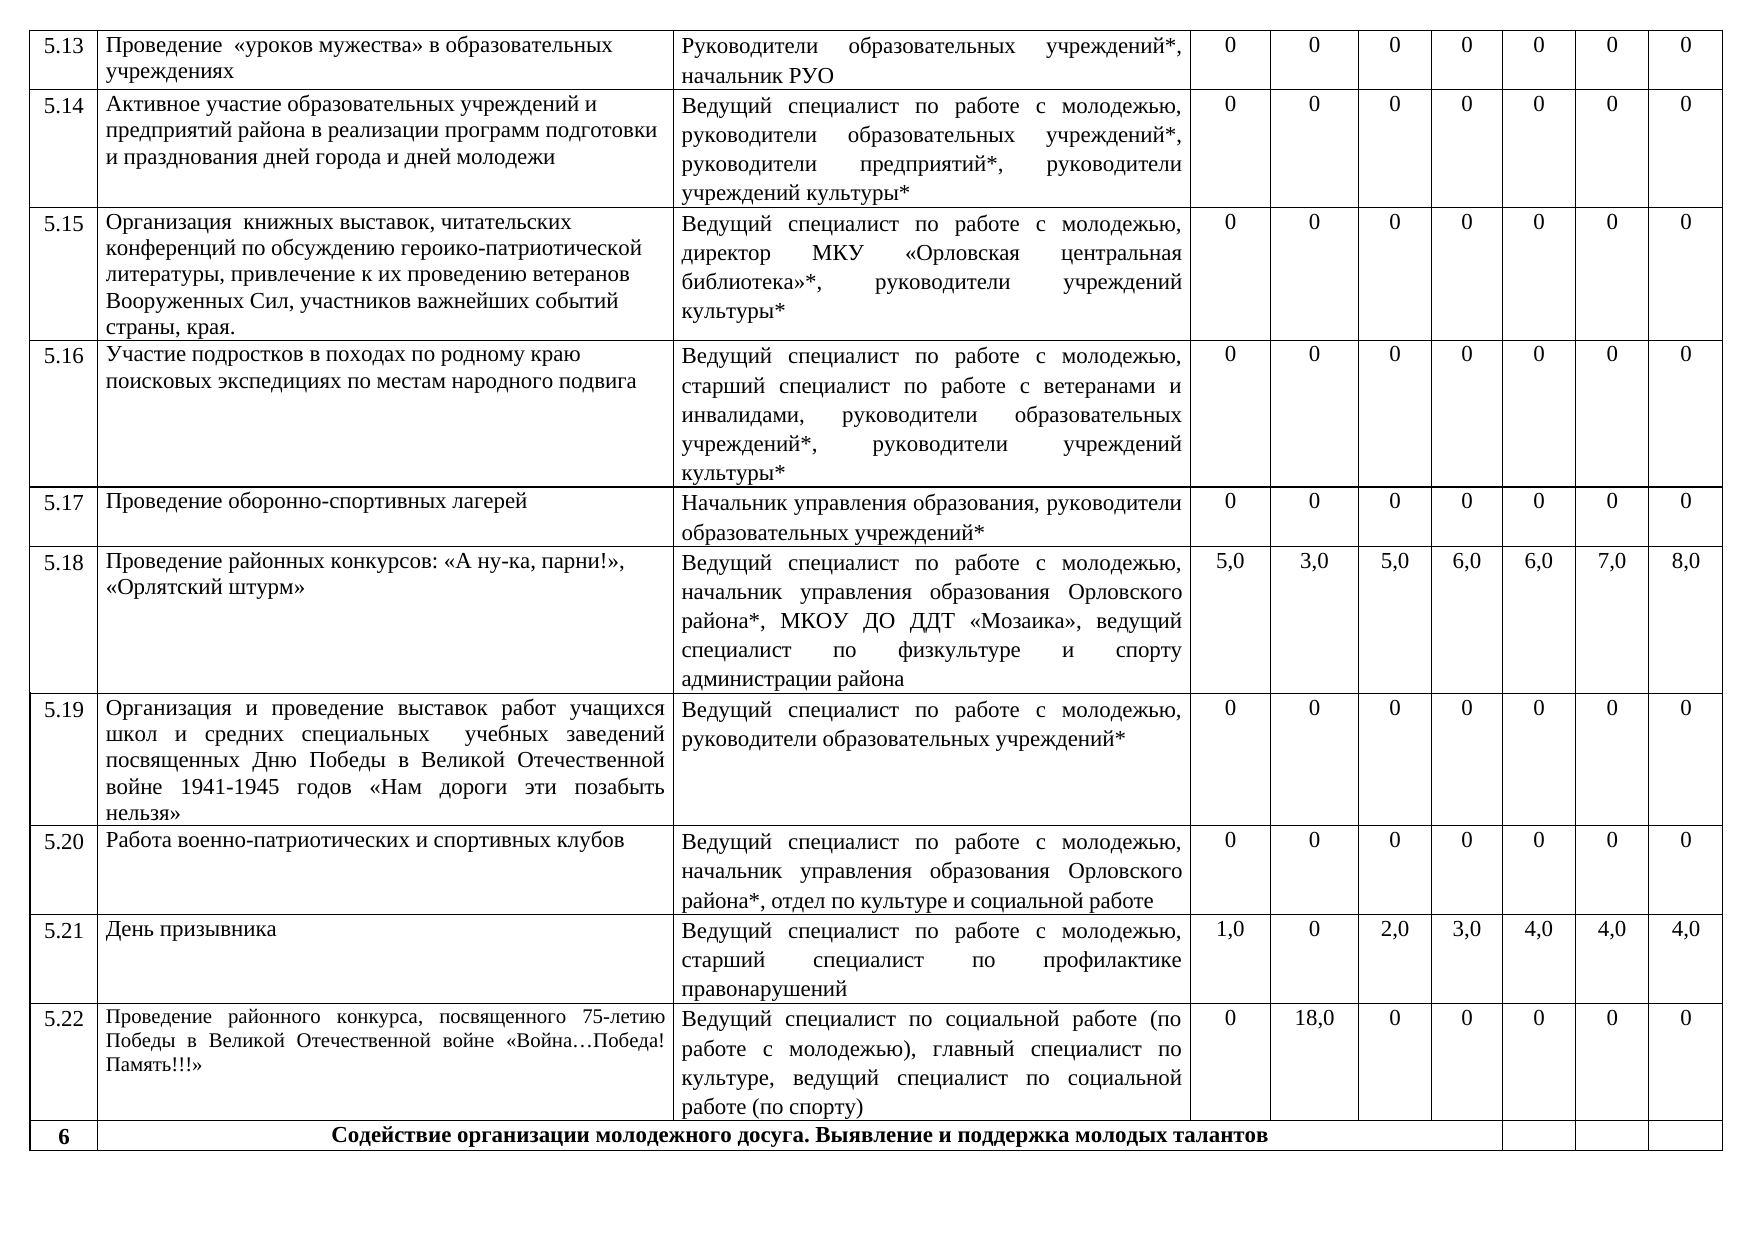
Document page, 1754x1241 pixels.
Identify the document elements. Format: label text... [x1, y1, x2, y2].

table_cell 5,0 [1191, 547, 1270, 693]
table_cell 0 [1503, 1004, 1575, 1120]
table_cell 5.15 [30, 208, 97, 339]
table_cell 0 [1359, 826, 1431, 914]
table_cell Ведущий специалист по социальной работе (по работе с молодежью), главный специалист по культуре, ведущий специалист по социальной работе (по спорту) [674, 1004, 1190, 1120]
table_cell 5.20 [31, 826, 97, 914]
table_cell 0 [1359, 31, 1431, 89]
table_cell 0 [1576, 694, 1648, 825]
table_cell 0 [1432, 826, 1502, 914]
table_cell Ведущий специалист по работе с молодежью, начальник управления образования Орловского района*, отдел по культуре и социальной работе [674, 826, 1190, 914]
table_cell Ведущий специалист по работе с молодежью, руководители образовательных учреждений* [674, 694, 1190, 825]
table_cell 5.13 [30, 31, 97, 89]
table_cell [1576, 1121, 1648, 1150]
table_cell 0 [1432, 208, 1502, 339]
table_cell 5.21 [31, 915, 97, 1002]
table_cell Ведущий специалист по работе с молодежью, директор МКУ «Орловская центральная библиотека»*, руководители учреждений культуры* [674, 208, 1190, 339]
table_cell 0 [1271, 915, 1358, 1002]
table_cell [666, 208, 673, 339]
table_cell Активное участие образовательных учреждений и предприятий района в реализации программ подготовки и празднования дней города и дней молодежи [98, 90, 673, 207]
table_cell 0 [1271, 208, 1358, 339]
table_cell 0 [1649, 694, 1722, 825]
table_cell 0 [1432, 488, 1502, 546]
table_cell 6,0 [1503, 547, 1575, 693]
table_cell 0 [1576, 826, 1648, 914]
table_cell 0 [1576, 31, 1648, 89]
table_cell 1,0 [1191, 915, 1270, 1002]
table_cell 0 [1271, 694, 1358, 825]
table_cell День призывника [98, 915, 673, 1002]
table_cell 5.19 [31, 694, 97, 825]
table_cell Организация и проведение выставок работ учащихся школ и средних специальных учебных заведений посвященных Дню Победы в Великой Отечественной войне 1941-1945 годов «Нам дороги эти позабыть нельзя» [98, 694, 673, 825]
table_cell 0 [1649, 341, 1722, 486]
table_cell 0 [1432, 341, 1502, 486]
table_cell 0 [1503, 208, 1575, 339]
table_cell 5.22 [31, 1004, 97, 1120]
table_cell 3,0 [1432, 915, 1502, 1002]
table_cell Проведение районного конкурса, посвященного 75-летию Победы в Великой Отечественной войне «Война…Победа! Память!!!» [98, 1004, 673, 1120]
table_cell 4,0 [1503, 915, 1575, 1002]
table_cell 0 [1191, 826, 1270, 914]
table_cell 6,0 [1432, 547, 1502, 693]
table_cell 0 [1432, 1004, 1502, 1120]
table_cell 3,0 [1271, 547, 1358, 693]
table_cell 0 [1191, 90, 1270, 207]
table_cell 0 [1191, 488, 1270, 546]
table_cell Ведущий специалист по работе с молодежью, старший специалист по работе с ветеранами и инвалидами, руководители образовательных учреждений*, руководители учреждений культуры* [674, 341, 1190, 486]
table_cell 5,0 [1359, 547, 1431, 693]
table_cell 0 [1359, 694, 1431, 825]
table_cell 18,0 [1271, 1004, 1358, 1120]
table_cell 0 [1503, 488, 1575, 546]
table_cell 0 [1649, 31, 1722, 89]
table_cell 8,0 [1649, 547, 1722, 693]
table_cell 0 [1503, 826, 1575, 914]
table_cell 0 [1359, 488, 1431, 546]
table_cell 0 [1191, 341, 1270, 486]
table_cell Содействие организации молодежного досуга. Выявление и поддержка молодых талантов [98, 1121, 1502, 1150]
table_cell 0 [1432, 694, 1502, 825]
table_cell 0 [1191, 1004, 1270, 1120]
table_cell 0 [1649, 488, 1722, 546]
table_cell Проведение оборонно-спортивных лагерей [98, 488, 673, 546]
table_cell 0 [1576, 488, 1648, 546]
table_cell 0 [1649, 90, 1722, 207]
table_cell Проведение «уроков мужества» в образовательных учреждениях [98, 31, 673, 89]
table_cell 6 [31, 1121, 97, 1150]
table_cell 0 [1503, 90, 1575, 207]
table_cell 2,0 [1359, 915, 1431, 1002]
table_cell 0 [1503, 341, 1575, 486]
table_cell Руководители образовательных учреждений*, начальник РУО [674, 31, 1190, 89]
table_cell 0 [1271, 31, 1358, 89]
table_cell 0 [1432, 31, 1502, 89]
table_cell 4,0 [1649, 915, 1722, 1002]
table_cell Ведущий специалист по работе с молодежью, руководители образовательных учреждений*, руководители предприятий*, руководители учреждений культуры* [674, 90, 1190, 207]
table_cell 0 [1503, 31, 1575, 89]
table_cell 0 [1359, 341, 1431, 486]
table_cell [1503, 1121, 1575, 1150]
table_cell 0 [1191, 694, 1270, 825]
table_cell 0 [1359, 90, 1431, 207]
table_cell Ведущий специалист по работе с молодежью, начальник управления образования Орловского района*, МКОУ ДО ДДТ «Мозаика», ведущий специалист по физкультуре и спорту администрации района [674, 547, 1190, 693]
table_cell 0 [1576, 208, 1648, 339]
table_cell 0 [1271, 341, 1358, 486]
table_cell 5.14 [30, 90, 97, 207]
table_cell 0 [1191, 208, 1270, 339]
table_cell 0 [1432, 90, 1502, 207]
table_cell 0 [1576, 1004, 1648, 1120]
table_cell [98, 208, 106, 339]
table_cell 0 [1191, 31, 1270, 89]
table_cell 5.18 [30, 547, 97, 693]
table_cell 0 [1649, 1004, 1722, 1120]
table_cell Ведущий специалист по работе с молодежью, старший специалист по профилактике правонарушений [674, 915, 1190, 1002]
table_cell 0 [1649, 826, 1722, 914]
table_cell 5.16 [30, 341, 97, 486]
table_cell 0 [1503, 694, 1575, 825]
table_cell Участие подростков в походах по родному краю поисковых экспедициях по местам народного подвига [98, 341, 673, 486]
table_cell 0 [1576, 90, 1648, 207]
table_cell 0 [1271, 90, 1358, 207]
table_cell 0 [1576, 341, 1648, 486]
table_cell 0 [1271, 826, 1358, 914]
table_cell 4,0 [1576, 915, 1648, 1002]
table_cell 0 [1649, 208, 1722, 339]
table_cell 0 [1359, 1004, 1431, 1120]
table_cell Проведение районных конкурсов: «А ну-ка, парни!», «Орлятский штурм» [98, 547, 673, 693]
table_cell 0 [1271, 488, 1358, 546]
table_cell 5.17 [30, 488, 97, 546]
table_cell 0 [1359, 208, 1431, 339]
table_cell 7,0 [1576, 547, 1648, 693]
table_cell Начальник управления образования, руководители образовательных учреждений* [674, 488, 1190, 546]
table_cell [1649, 1121, 1722, 1150]
table_cell Работа военно-патриотических и спортивных клубов [98, 826, 673, 914]
